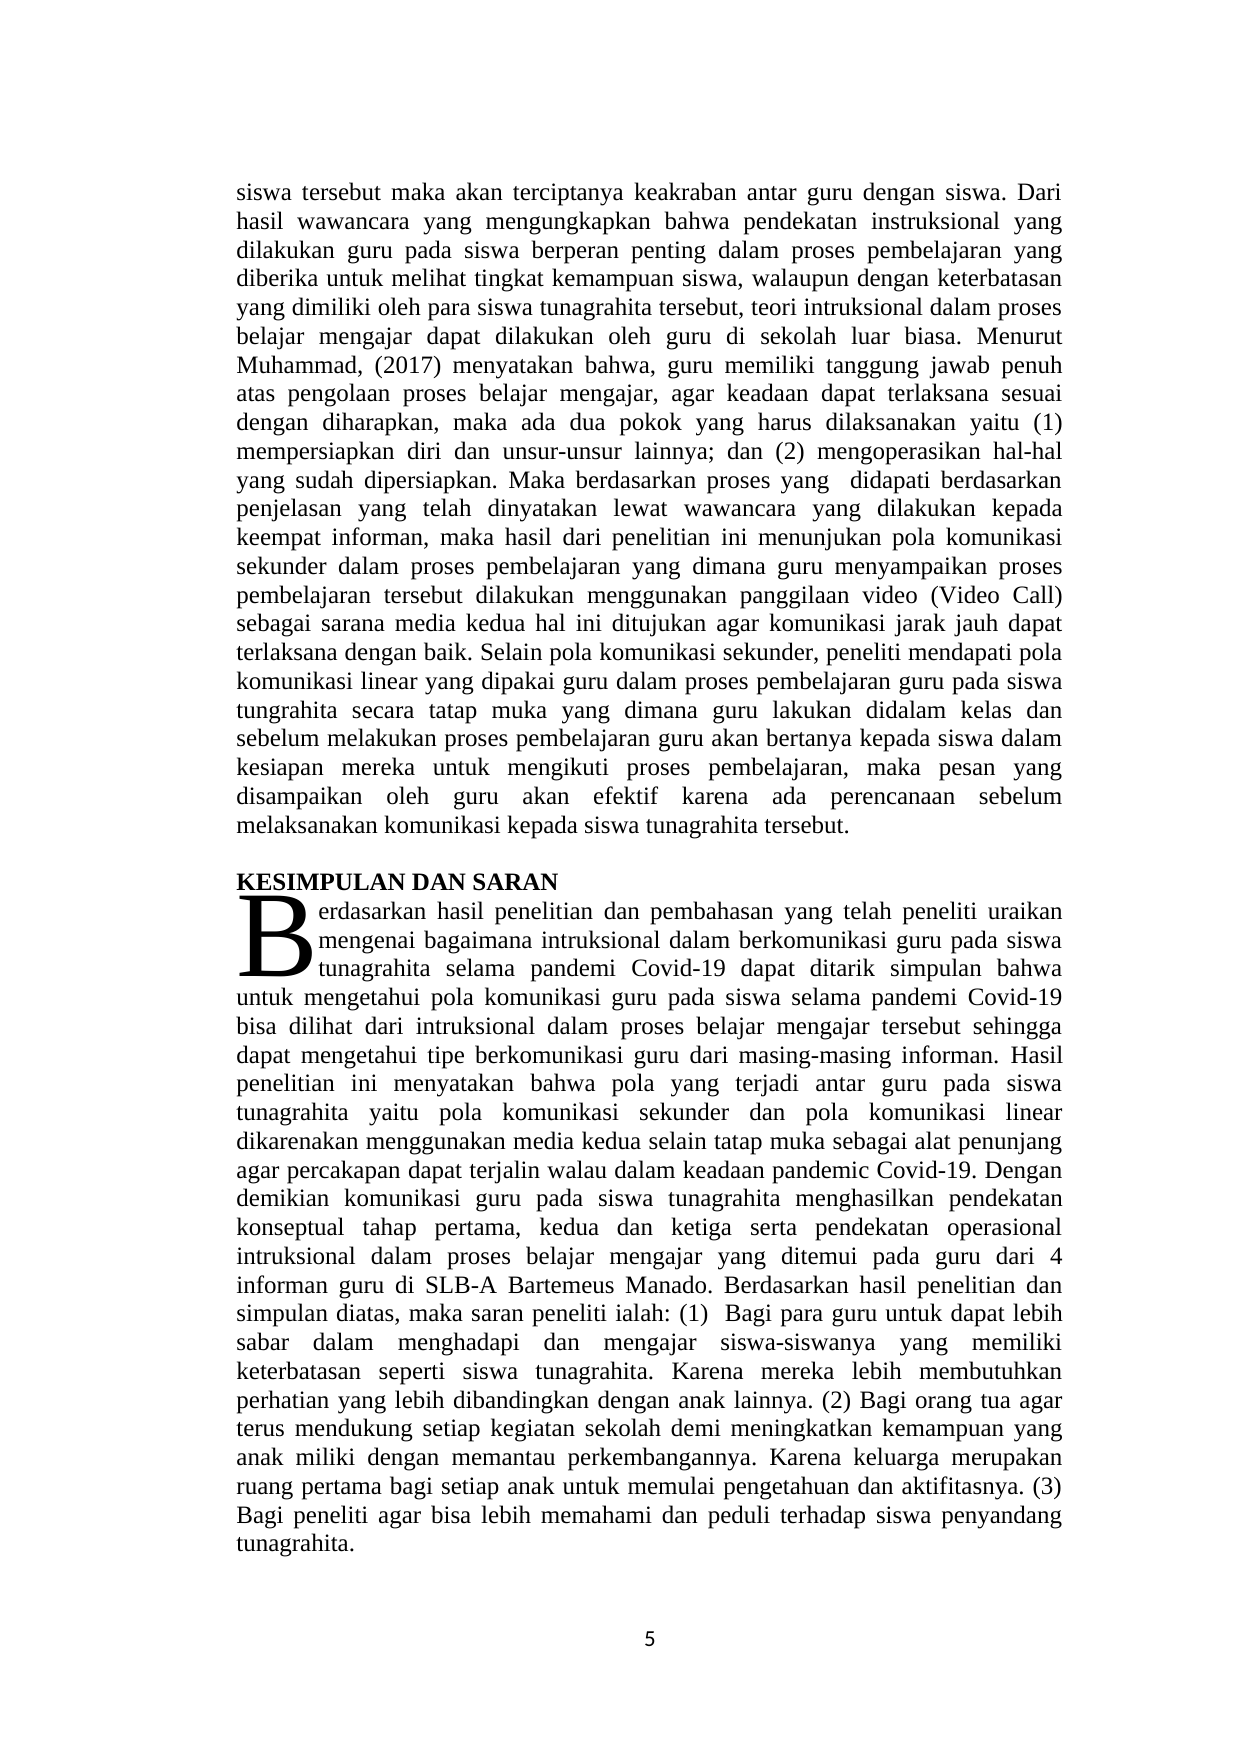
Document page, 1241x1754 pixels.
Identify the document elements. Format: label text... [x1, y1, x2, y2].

text erdasarkan hasil penelitian dan pembahasan yang telah peneliti uraikan mengenai bagaimana intruksional dalam berkomunikasi guru pada siswa tunagrahita selama pandemi Covid-19 dapat ditarik simpulan bahwa untuk mengetahui pola komunikasi guru pada siswa selama pandemi Covid-19 bisa dilihat dari intruksional dalam proses belajar mengajar tersebut sehingga dapat mengetahui tipe berkomunikasi guru dari masing-masing informan. Hasil penelitian ini menyatakan bahwa pola yang terjadi antar guru pada siswa tunagrahita yaitu pola komunikasi sekunder dan pola komunikasi linear dikarenakan menggunakan media kedua selain tatap muka sebagai alat penunjang agar percakapan dapat terjalin walau dalam keadaan pandemic Covid-19. Dengan demikian komunikasi guru pada siswa tunagrahita menghasilkan pendekatan konseptual tahap pertama, kedua dan ketiga serta pendekatan operasional intruksional dalam proses belajar mengajar yang ditemui pada guru dari 4 informan guru di SLB-A Bartemeus Manado. Berdasarkan hasil penelitian dan simpulan diatas, maka saran peneliti ialah: (1) Bagi para guru untuk dapat lebih sabar dalam menghadapi dan mengajar siswa-siswanya yang memiliki keterbatasan seperti siswa tunagrahita. Karena mereka lebih membutuhkan perhatian yang lebih dibandingkan dengan anak lainnya. (2) Bagi orang tua agar terus mendukung setiap kegiatan sekolah demi meningkatkan kemampuan yang anak miliki dengan memantau perkembangannya. Karena keluarga merupakan ruang pertama bagi setiap anak untuk memulai pengetahuan dan aktifitasnya. (3) Bagi peneliti agar bisa lebih memahami dan peduli terhadap siswa penyandang tunagrahita. [236, 896, 1063, 1557]
text KESIMPULAN DAN SARAN [236, 867, 1063, 896]
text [236, 177, 1063, 838]
